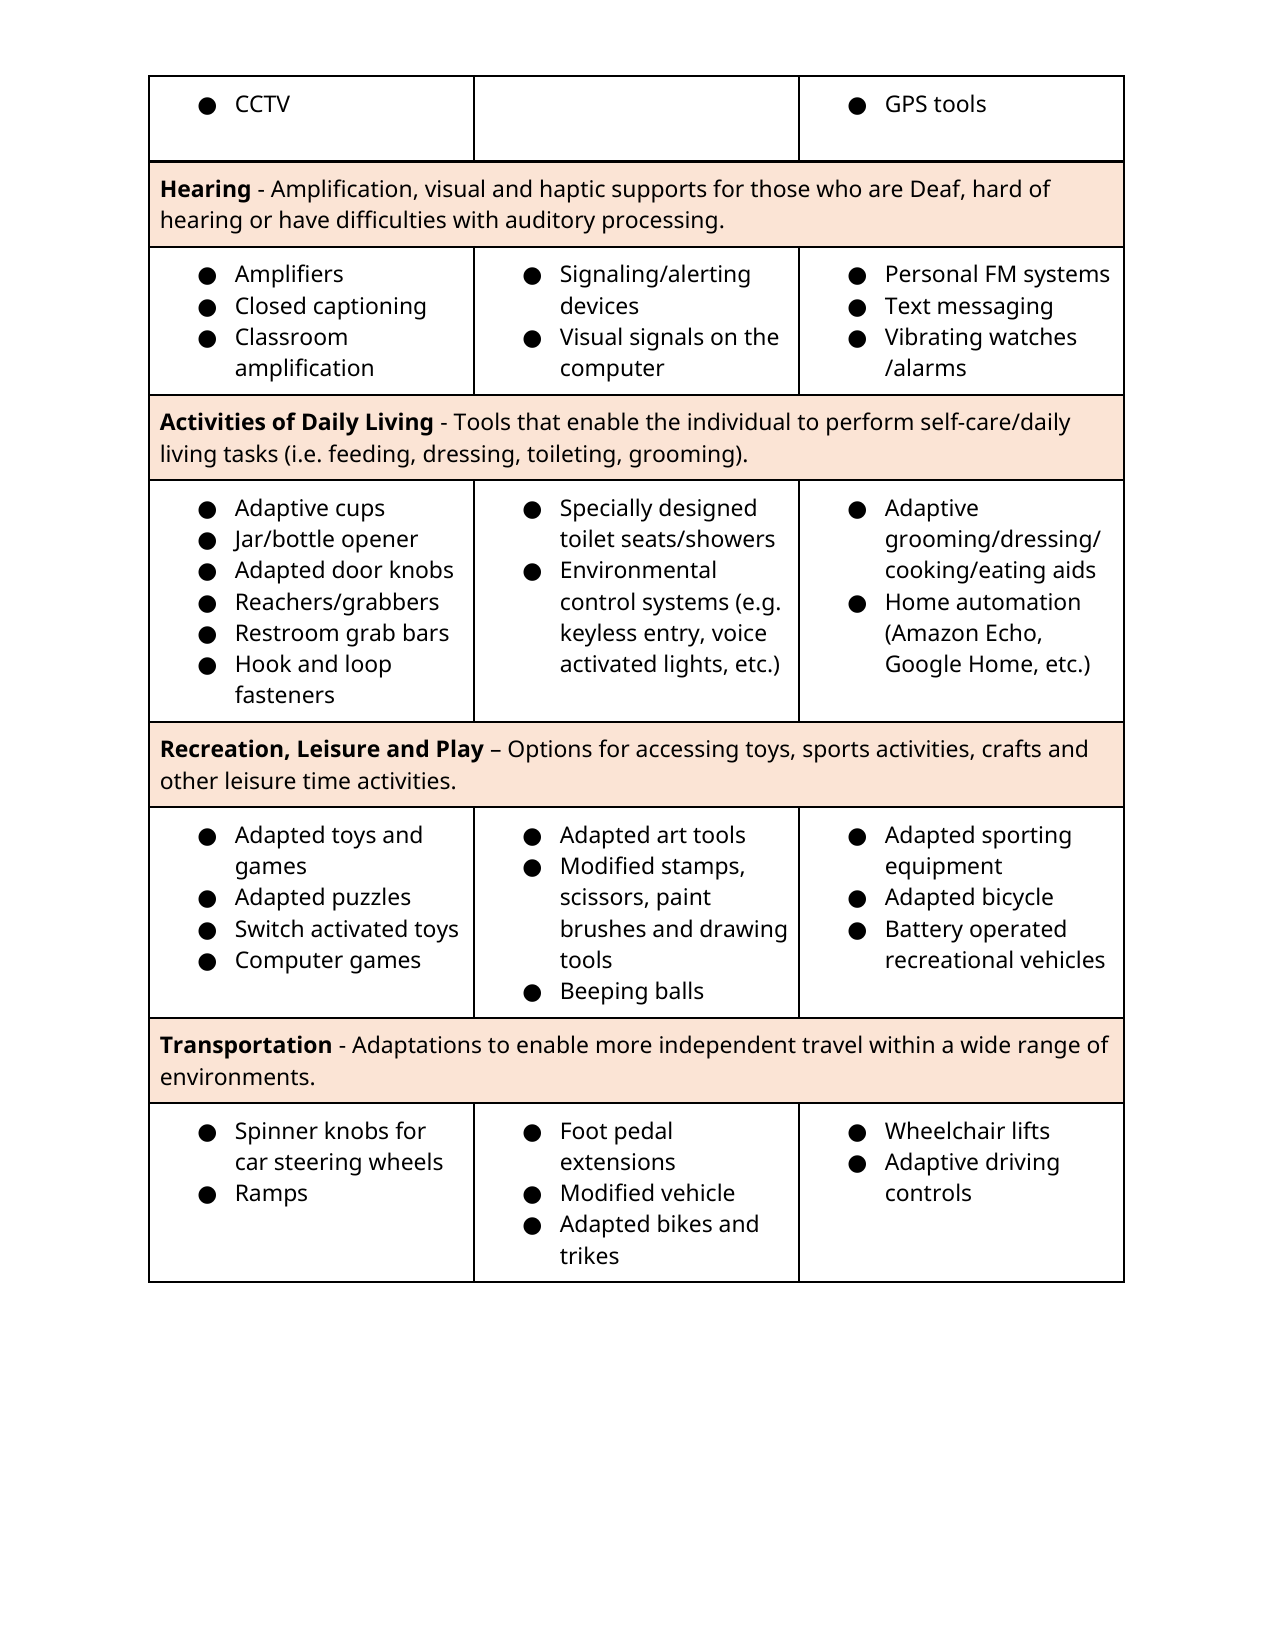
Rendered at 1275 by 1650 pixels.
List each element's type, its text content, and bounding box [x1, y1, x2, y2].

table_cell Spinner knobs for car steering wheels Ramps [150, 1104, 473, 1281]
table_cell Wheelchair lifts Adaptive driving controls [800, 1104, 1123, 1281]
table_cell Adaptive grooming/dressing/ cooking/eating aids Home automation (Amazon Echo, Google Home, etc.) [800, 481, 1123, 721]
table_cell Recreation, Leisure and Play – Options for accessing toys, sports activities, crafts and other leisure time activities. [150, 723, 1123, 806]
table_cell Specially designed toilet seats/showers Environmental control systems (e.g. keyless entry, voice activated lights, etc.) [475, 481, 798, 721]
table_cell Adapted toys and games Adapted puzzles Switch activated toys Computer games [150, 808, 473, 1017]
table_cell Foot pedal extensions Modified vehicle Adapted bikes and trikes [475, 1104, 798, 1281]
table_cell Adapted sporting equipment Adapted bicycle Battery operated recreational vehicles [800, 808, 1123, 1017]
table_cell Hearing - Amplification, visual and haptic supports for those who are Deaf, hard of hearing or have difficulties with auditory processing. [150, 163, 1123, 246]
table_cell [150, 77, 473, 160]
table_cell Adapted art tools Modified stamps, scissors, paint brushes and drawing tools Beeping balls [475, 808, 798, 1017]
table_cell Activities of Daily Living - Tools that enable the individual to perform self-care/daily living tasks (i.e. feeding, dressing, toileting, grooming). [150, 396, 1123, 479]
table_cell Signaling/alerting devices Visual signals on the computer [475, 248, 798, 394]
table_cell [475, 77, 798, 160]
table_cell Transportation - Adaptations to enable more independent travel within a wide range of environments. [150, 1019, 1123, 1102]
table_cell Adaptive cups Jar/bottle opener Adapted door knobs Reachers/grabbers Restroom grab bars Hook and loop fasteners [150, 481, 473, 721]
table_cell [800, 77, 1123, 160]
table_cell Personal FM systems Text messaging Vibrating watches /alarms [800, 248, 1123, 394]
table_cell Amplifiers Closed captioning Classroom amplification [150, 248, 473, 394]
